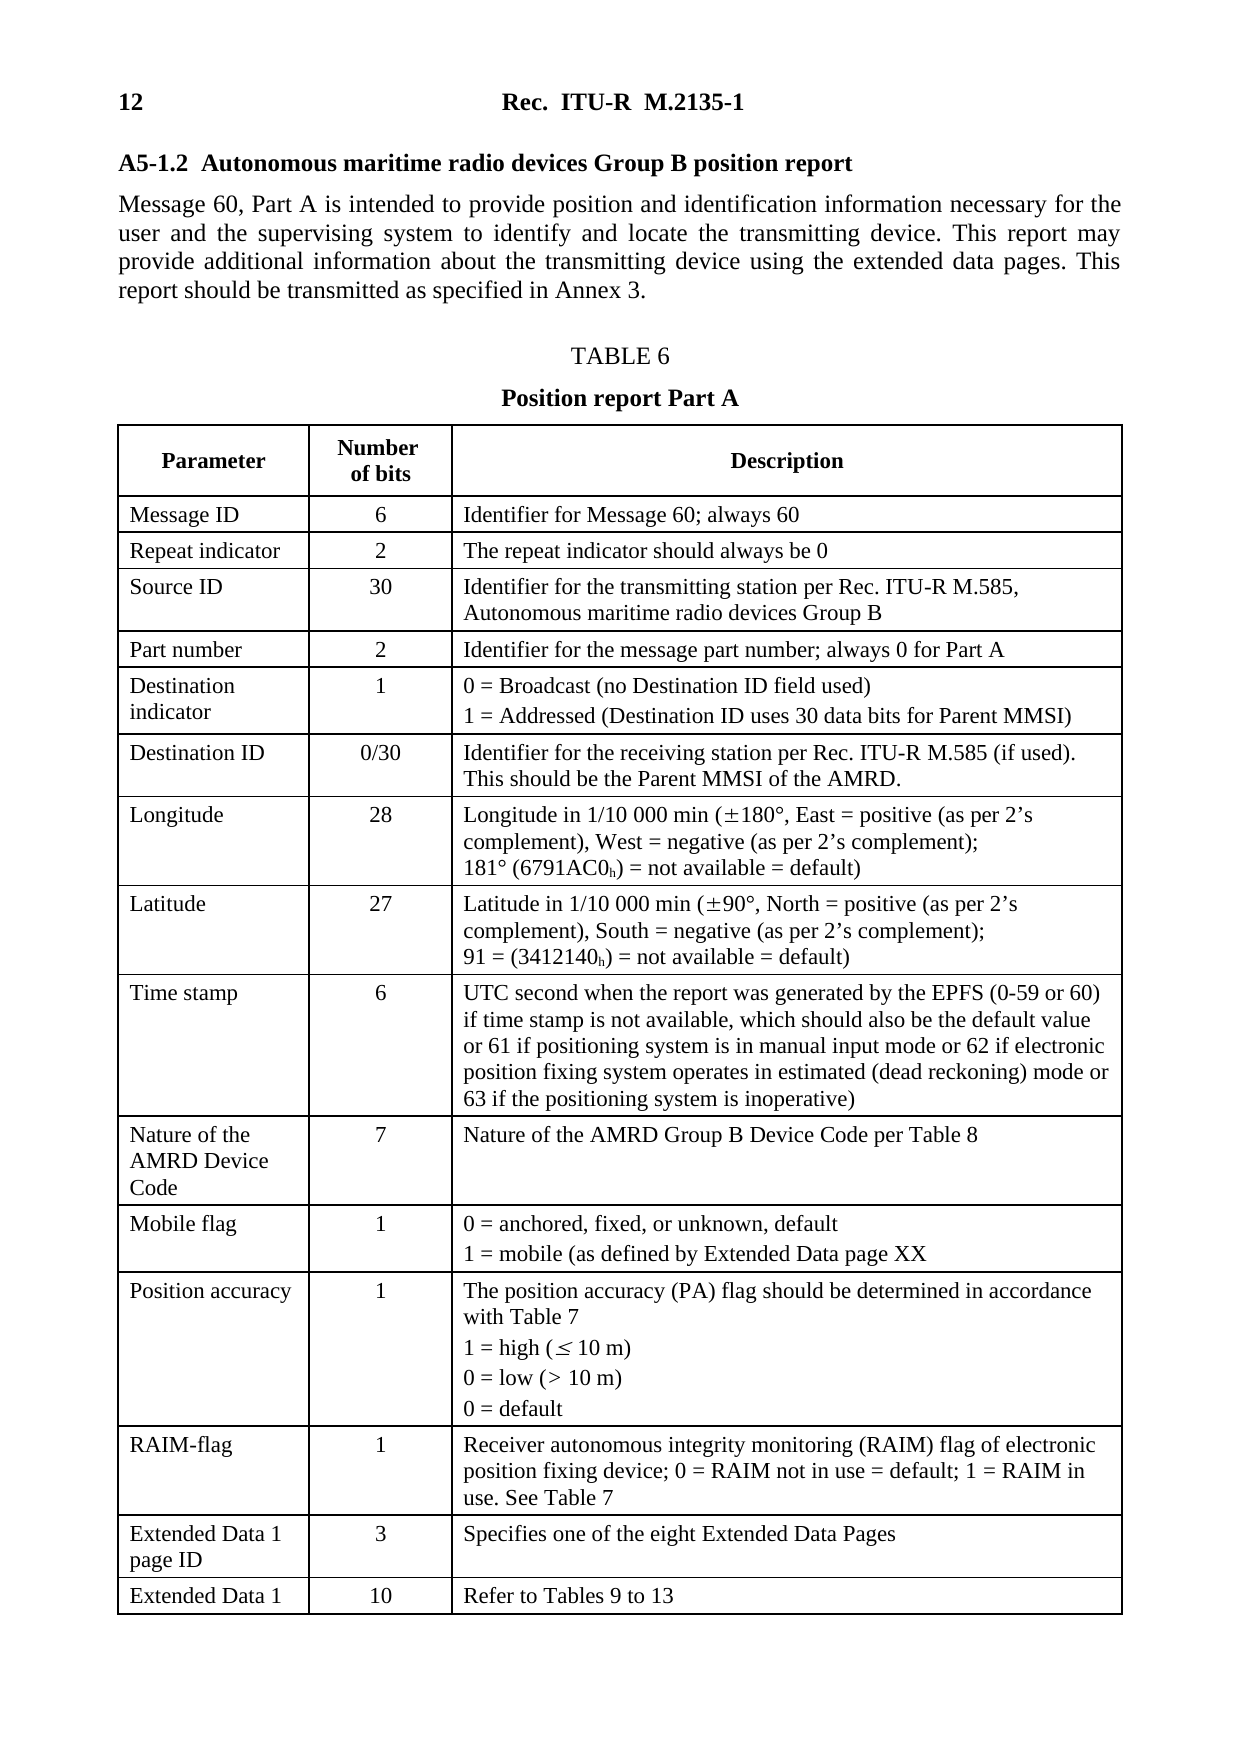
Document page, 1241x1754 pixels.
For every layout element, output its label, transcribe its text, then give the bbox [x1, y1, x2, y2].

table_cell Identifier for the message part number; always 0 for Part A [453, 632, 1121, 666]
table_header Description [453, 426, 1121, 495]
table_cell The repeat indicator should always be 0 [453, 533, 1121, 567]
table_cell 0 = Broadcast (no Destination ID field used) 1 = Addressed (Destination ID uses 30 data bits for Parent MMSI) [453, 668, 1121, 733]
title Position report Part A [118, 383, 1122, 411]
table_cell 6 [310, 975, 451, 1115]
table_cell 10 [310, 1578, 451, 1613]
table_cell RAIM-flag [119, 1427, 308, 1514]
table_cell Identifier for the transmitting station per Rec. ITU-R M.585, Autonomous maritime radio devices Group B [453, 569, 1121, 630]
table_cell The position accuracy (PA) flag should be determined in accordance with Table 7 1 = high ( 10 m) 0 = low (> 10 m) 0 = default [453, 1273, 1121, 1425]
table_header Parameter [119, 426, 308, 495]
table_cell Source ID [119, 569, 308, 630]
table_cell Position accuracy [119, 1273, 308, 1425]
table_cell 1 [310, 668, 451, 733]
table_cell 2 [310, 533, 451, 567]
table_cell Identifier for the receiving station per Rec. ITU-R M.585 (if used). This should be the Parent MMSI of the AMRD. [453, 735, 1121, 796]
table_cell 2 [310, 632, 451, 666]
table_cell 30 [310, 569, 451, 630]
table_cell Receiver autonomous integrity monitoring (RAIM) flag of electronic position fixing device; 0 = RAIM not in use = default; 1 = RAIM in use. See Table 7 [453, 1427, 1121, 1514]
table_cell 6 [310, 497, 451, 531]
table_cell 0/30 [310, 735, 451, 796]
text Message 60, Part A is intended to provide position and identification information necessary for the user and the supervising system to identify and locate the transmitting device. This report may provide additional information about the transmitting device using the extended data pages. This report should be transmitted as specified in Annex 3. [118, 189, 1122, 304]
table_cell 27 [310, 886, 451, 973]
table_cell 1 [310, 1427, 451, 1514]
table_cell 0 = anchored, fixed, or unknown, default 1 = mobile (as defined by Extended Data page XX [453, 1206, 1121, 1271]
table_cell Nature of the AMRD Group B Device Code per Table 8 [453, 1117, 1121, 1204]
table_cell Repeat indicator [119, 533, 308, 567]
table_cell Part number [119, 632, 308, 666]
table_cell Time stamp [119, 975, 308, 1115]
table_cell Destination ID [119, 735, 308, 796]
table_cell Destination indicator [119, 668, 308, 733]
table_header Number of bits [310, 426, 451, 495]
table_cell Longitude in 1/10 000 min (180°, East = positive (as per 2’s complement), West = negative (as per 2’s complement); 181° (6791AC0h) = not available = default) [453, 797, 1121, 884]
subtitle A5-1.2 Autonomous maritime radio devices Group B position report [118, 148, 1122, 176]
table_cell Longitude [119, 797, 308, 884]
table_cell Extended Data 1 page ID [119, 1516, 308, 1577]
table_cell 1 [310, 1206, 451, 1271]
text TABLE 6 [118, 341, 1122, 370]
table_cell Mobile flag [119, 1206, 308, 1271]
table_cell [453, 1516, 1121, 1577]
table_cell Identifier for Message 60; always 60 [453, 497, 1121, 531]
table_cell Refer to Tables 9 to 13 [453, 1578, 1121, 1613]
table_cell 7 [310, 1117, 451, 1204]
table_cell UTC second when the report was generated by the EPFS (0-59 or 60) if time stamp is not available, which should also be the default value or 61 if positioning system is in manual input mode or 62 if electronic position fixing system operates in estimated (dead reckoning) mode or 63 if the positioning system is inoperative) [453, 975, 1121, 1115]
table_cell 1 [310, 1273, 451, 1425]
table_cell Extended Data 1 [119, 1578, 308, 1613]
table_cell Latitude in 1/10 000 min (90°, North = positive (as per 2’s complement), South = negative (as per 2’s complement); 91 = (3412140h) = not available = default) [453, 886, 1121, 973]
table_cell Nature of the AMRD Device Code [119, 1117, 308, 1204]
table_cell Latitude [119, 886, 308, 973]
table_cell Message ID [119, 497, 308, 531]
table_cell 3 [310, 1516, 451, 1577]
table_cell 28 [310, 797, 451, 884]
